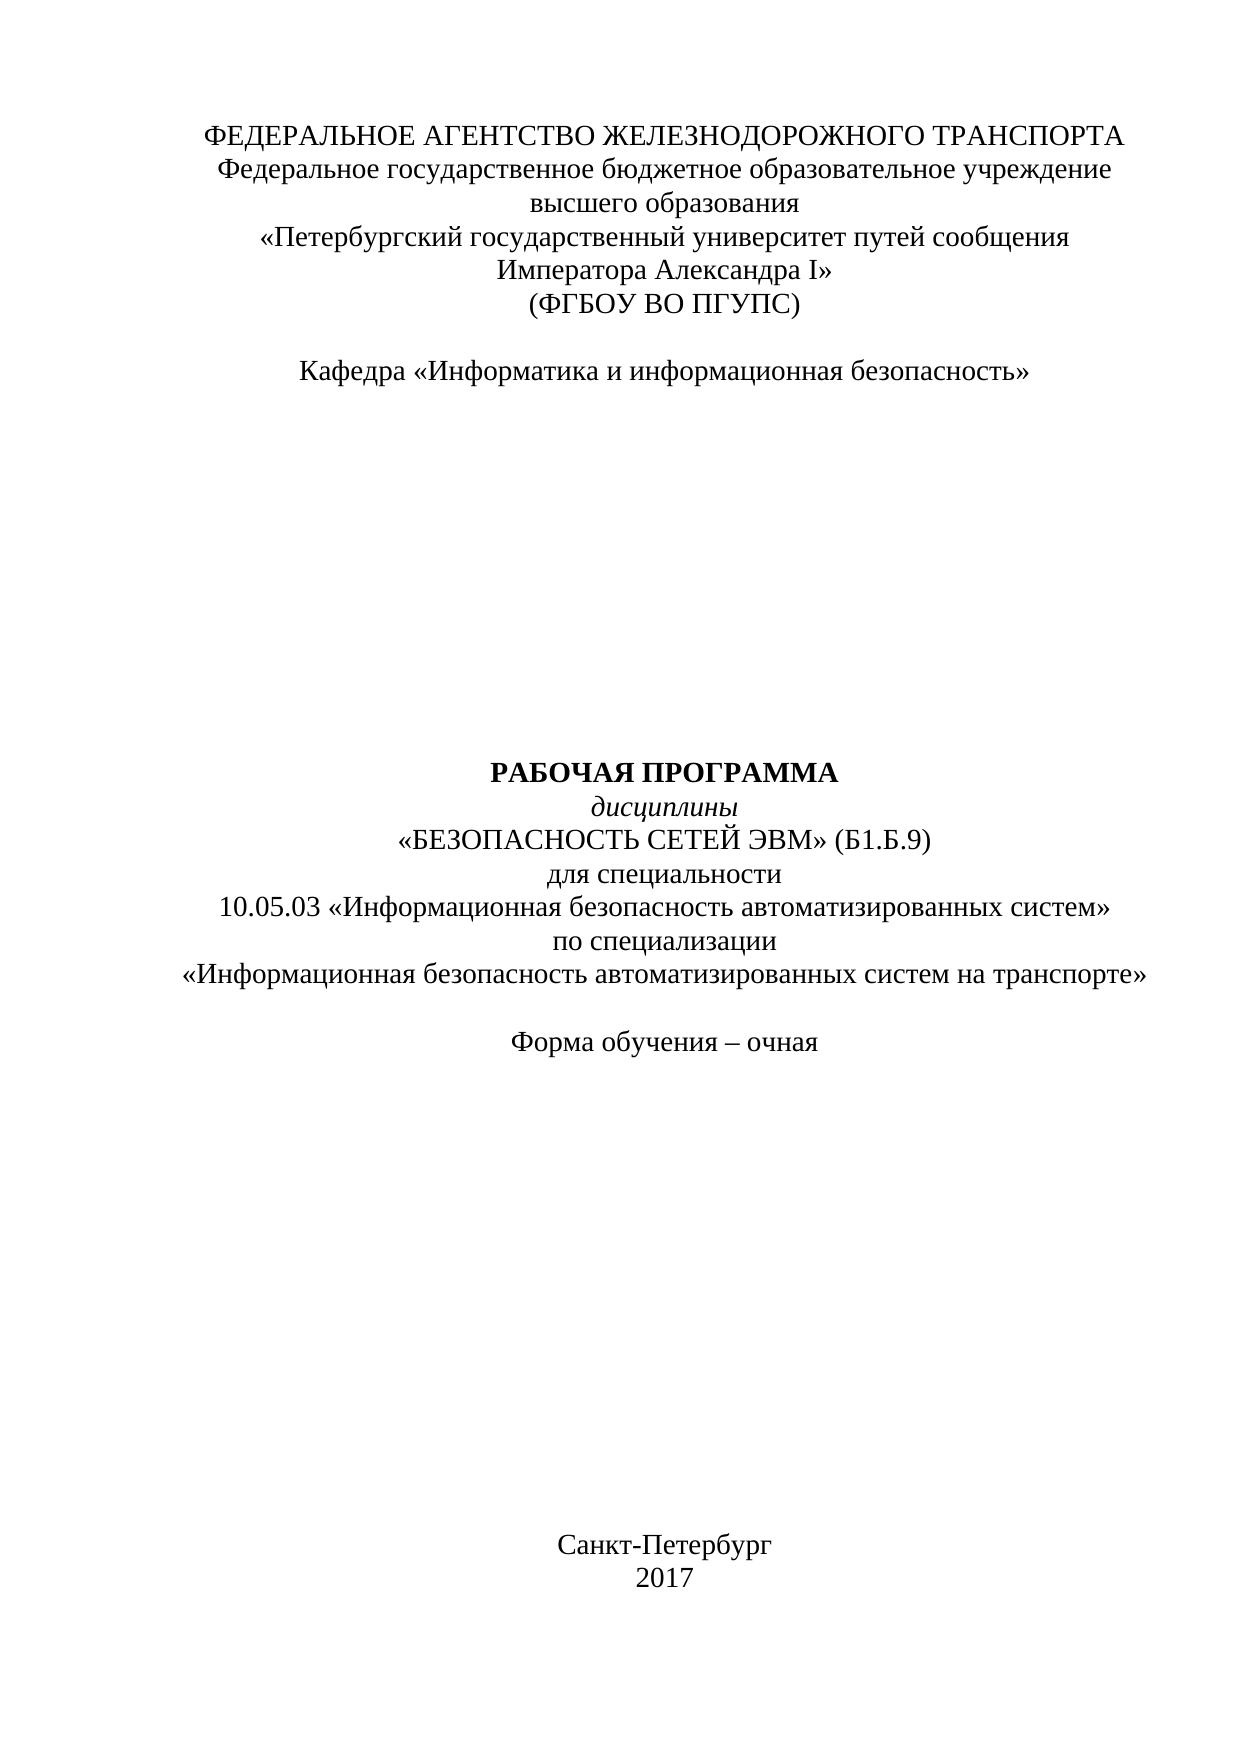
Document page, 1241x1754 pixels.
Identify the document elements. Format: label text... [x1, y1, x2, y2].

text по специализации [177, 923, 1152, 957]
text 10.05.03 «Информационная безопасность автоматизированных систем» [177, 889, 1152, 923]
text 2017 [177, 1560, 1152, 1594]
text для специальности [177, 856, 1152, 889]
text Санкт-Петербург [177, 1527, 1152, 1560]
text Кафедра «Информатика и информационная безопасность» [177, 353, 1152, 386]
text «Петербургский государственный университет путей сообщения [177, 219, 1152, 252]
text Императора Александра I» [177, 252, 1152, 286]
text (ФГБОУ ВО ПГУПС) [177, 286, 1152, 319]
text дисциплины [177, 789, 1152, 822]
text РАБОЧАЯ ПРОГРАММА [177, 755, 1152, 789]
text Форма обучения – очная [177, 1024, 1152, 1057]
text Федеральное государственное бюджетное образовательное учреждение высшего образования [177, 152, 1152, 219]
text ФЕДЕРАЛЬНОЕ АГЕНТСТВО ЖЕЛЕЗНОДОРОЖНОГО ТРАНСПОРТА [177, 118, 1152, 152]
text «БЕЗОПАСНОСТЬ СЕТЕЙ ЭВМ» (Б1.Б.9) [177, 822, 1152, 856]
text «Информационная безопасность автоматизированных систем на транспорте» [177, 957, 1152, 990]
